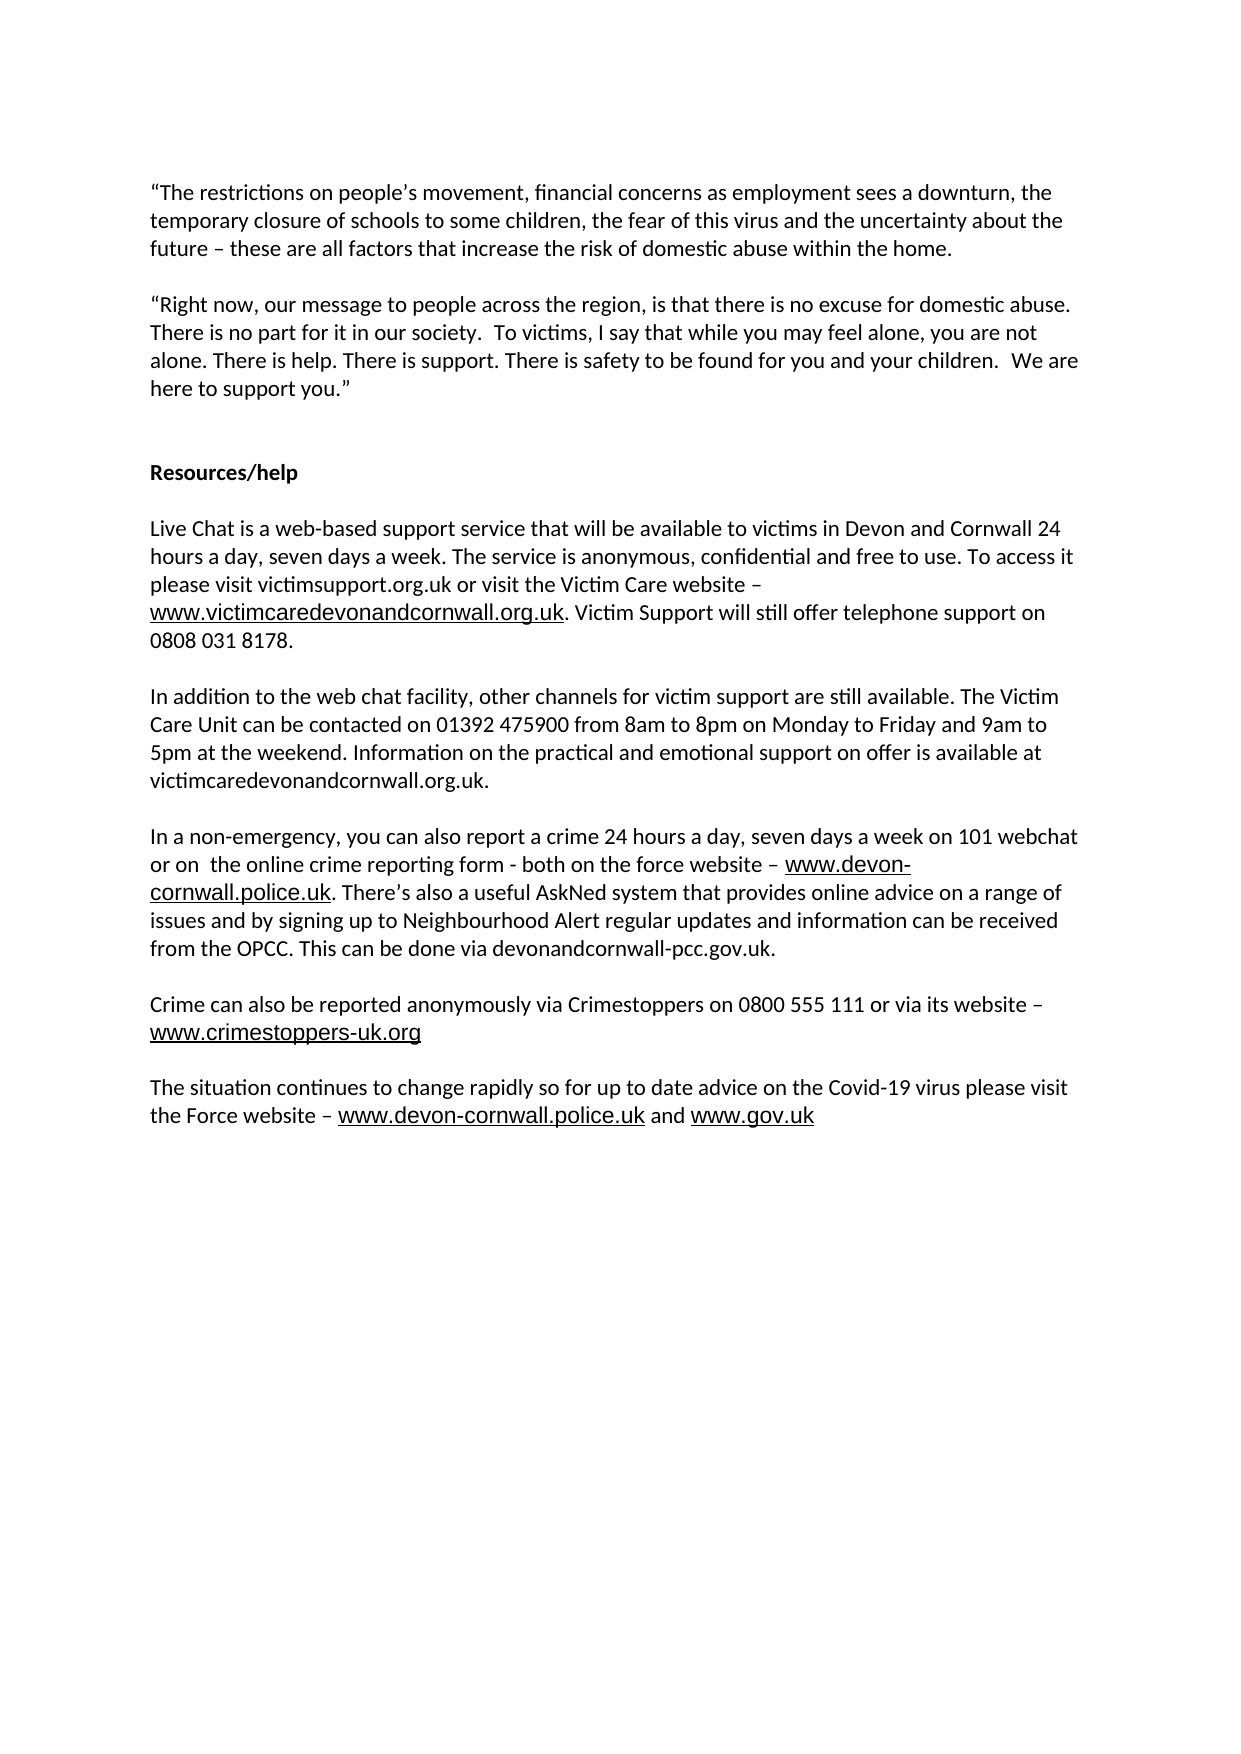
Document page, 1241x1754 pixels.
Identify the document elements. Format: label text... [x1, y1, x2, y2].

text In addition to the web chat facility, other channels for victim support are still available. The Victim Care Unit can be contacted on 01392 475900 from 8am to 8pm on Monday to Friday and 9am to 5pm at the weekend. Information on the practical and emotional support on offer is available at victimcaredevonandcornwall.org.uk. [150, 682, 1090, 794]
text Live Chat is a web-based support service that will be available to victims in Devon and Cornwall 24 hours a day, seven days a week. The service is anonymous, confidential and free to use. To access it please visit victimsupport.org.uk or visit the Victim Care website – www.victimcaredevonandcornwall.org.uk. Victim Support will still offer telephone support on 0808 031 8178. [150, 514, 1090, 654]
text “The restrictions on people’s movement, financial concerns as employment sees a downturn, the temporary closure of schools to some children, the fear of this virus and the uncertainty about the future – these are all factors that increase the risk of domestic abuse within the home. [150, 178, 1090, 262]
text In a non-emergency, you can also report a crime 24 hours a day, seven days a week on 101 webchat or on the online crime reporting form - both on the force website – www.devon-cornwall.police.uk. There’s also a useful AskNed system that provides online advice on a range of issues and by signing up to Neighbourhood Alert regular updates and information can be received from the OPCC. This can be done via devonandcornwall-pcc.gov.uk. [150, 822, 1090, 963]
text Crime can also be reported anonymously via Crimestoppers on 0800 555 111 or via its website – www.crimestoppers-uk.org [150, 991, 1090, 1045]
text The situation continues to change rapidly so for up to date advice on the Covid-19 virus please visit the Force website – www.devon-cornwall.police.uk and www.gov.uk [150, 1073, 1090, 1129]
text “Right now, our message to people across the region, is that there is no excuse for domestic abuse. There is no part for it in our society. To victims, I say that while you may feel alone, you are not alone. There is help. There is support. There is safety to be found for you and your children. We are here to support you.” [150, 290, 1090, 402]
text Resources/help [150, 458, 1090, 486]
